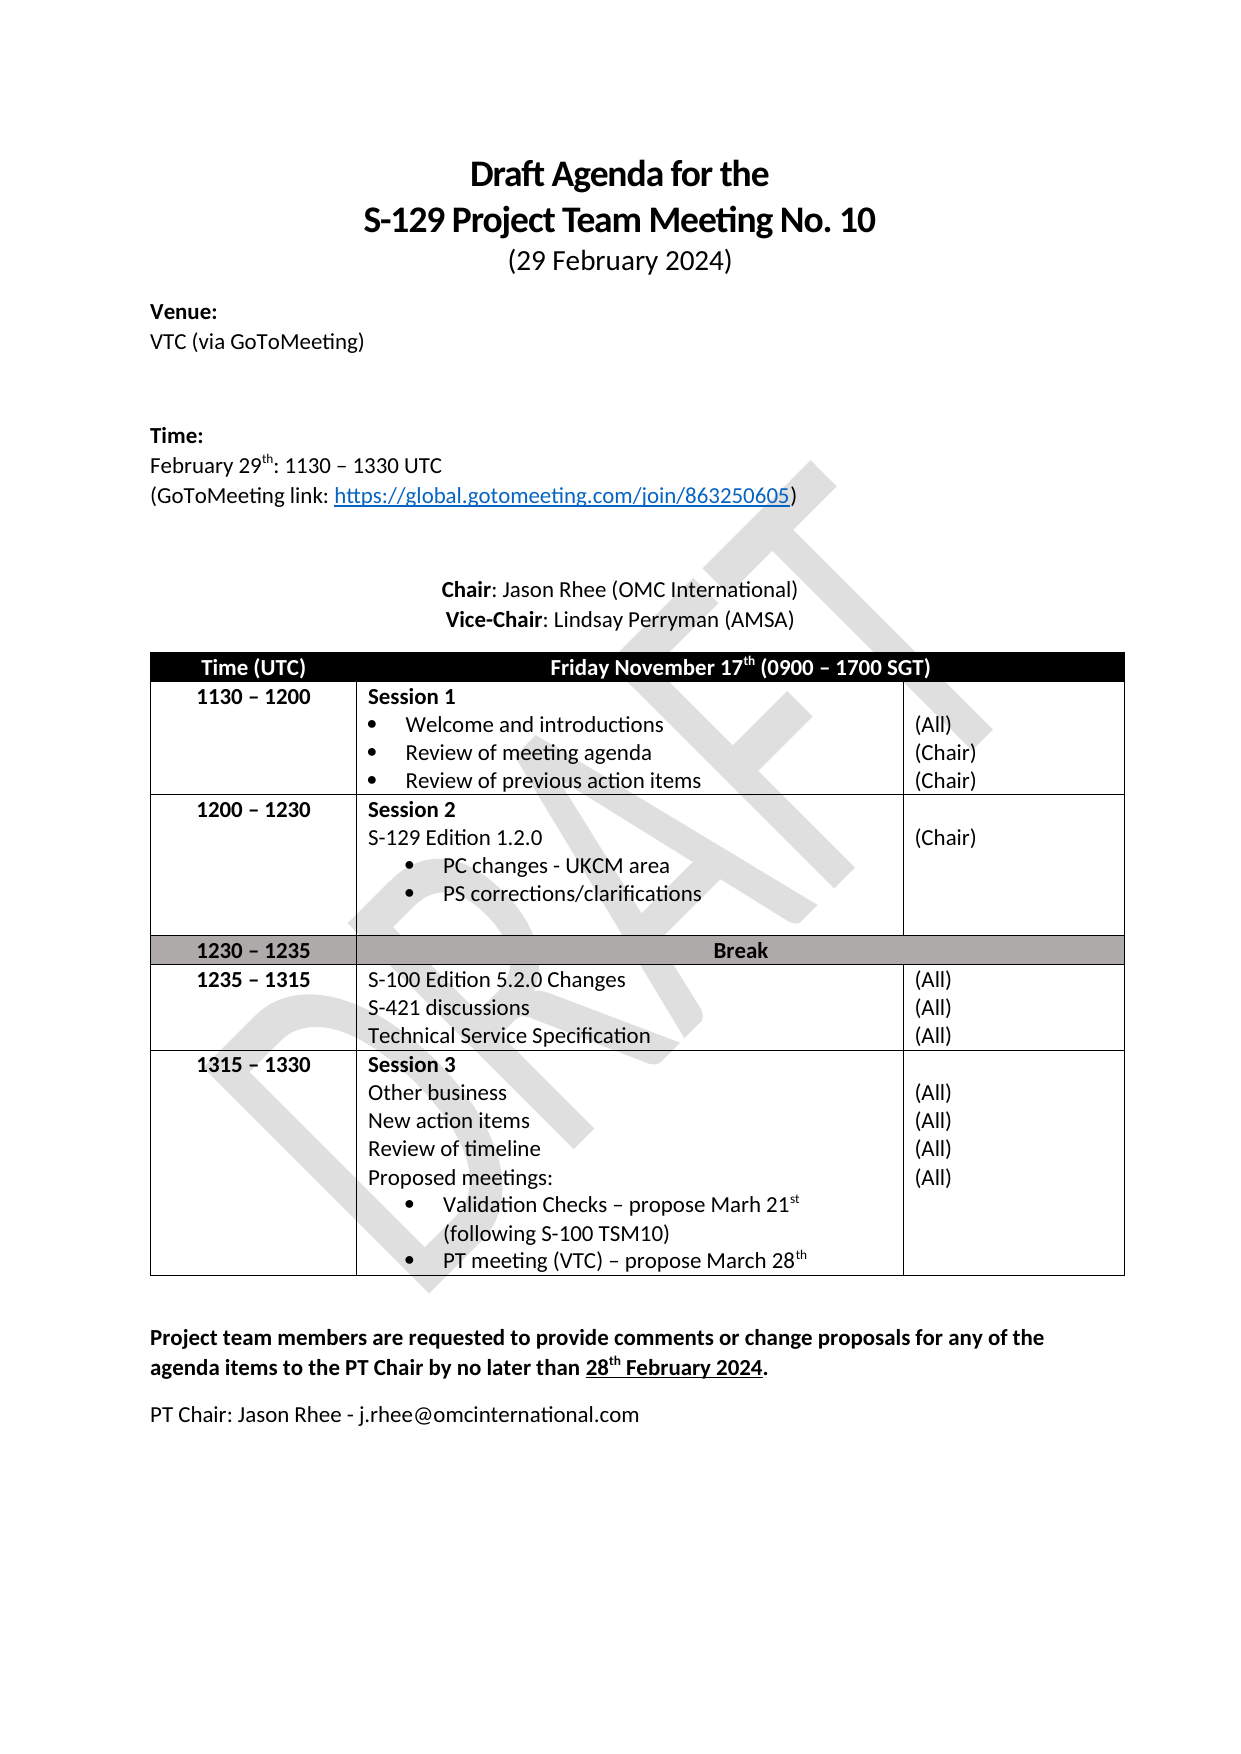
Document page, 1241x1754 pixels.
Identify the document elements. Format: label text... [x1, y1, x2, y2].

table_cell Break [357, 936, 1124, 964]
table_cell Session 3 Other business New action items Review of timeline Proposed meetings: Validation Checks – propose Marh 21st (following S-100 TSM10) PT meeting (VTC) – propose March 28th [357, 1051, 903, 1275]
table_header Time (UTC) [151, 653, 356, 681]
table_cell (All) (All) (All) (All) [904, 1051, 1124, 1275]
text PT Chair: Jason Rhee - j.rhee@omcinternational.com [150, 1400, 1090, 1428]
text Project team members are requested to provide comments or change proposals for any of the agenda items to the PT Chair by no later than 28th February 2024. [150, 1323, 1090, 1381]
title S-129 Project Team Meeting No. 10 [150, 196, 1090, 242]
table_cell (All) (All) (All) [904, 965, 1124, 1049]
table_cell 1235 – 1315 [151, 965, 356, 1049]
text VTC (via GoToMeeting) [150, 327, 1090, 355]
title Draft Agenda for the [150, 150, 1090, 196]
table_cell 1130 – 1200 [151, 682, 356, 794]
table_cell Session 1 Welcome and introductions Review of meeting agenda Review of previous action items [357, 682, 903, 794]
text Venue: [150, 297, 1090, 325]
table_cell 1315 – 1330 [151, 1051, 356, 1275]
table_cell 1200 – 1230 [151, 795, 356, 935]
table_cell (All) (Chair) (Chair) [904, 682, 1124, 794]
text Vice-Chair: Lindsay Perryman (AMSA) [150, 605, 1090, 633]
table_cell (Chair) [904, 795, 1124, 935]
text Chair: Jason Rhee (OMC International) [150, 575, 1090, 603]
table_cell S-100 Edition 5.2.0 Changes S-421 discussions Technical Service Specification [357, 965, 903, 1049]
table_header Friday November 17th (0900 – 1700 SGT) [357, 653, 1124, 681]
text (29 February 2024) [150, 242, 1090, 277]
text Time: [150, 421, 1090, 449]
table_cell Session 2 S-129 Edition 1.2.0 PC changes - UKCM area PS corrections/clarifications [357, 795, 903, 935]
text February 29th: 1130 – 1330 UTC [150, 451, 1090, 479]
text (GoToMeeting link: https://global.gotomeeting.com/join/863250605) [150, 481, 1090, 509]
table_cell 1230 – 1235 [151, 936, 356, 964]
